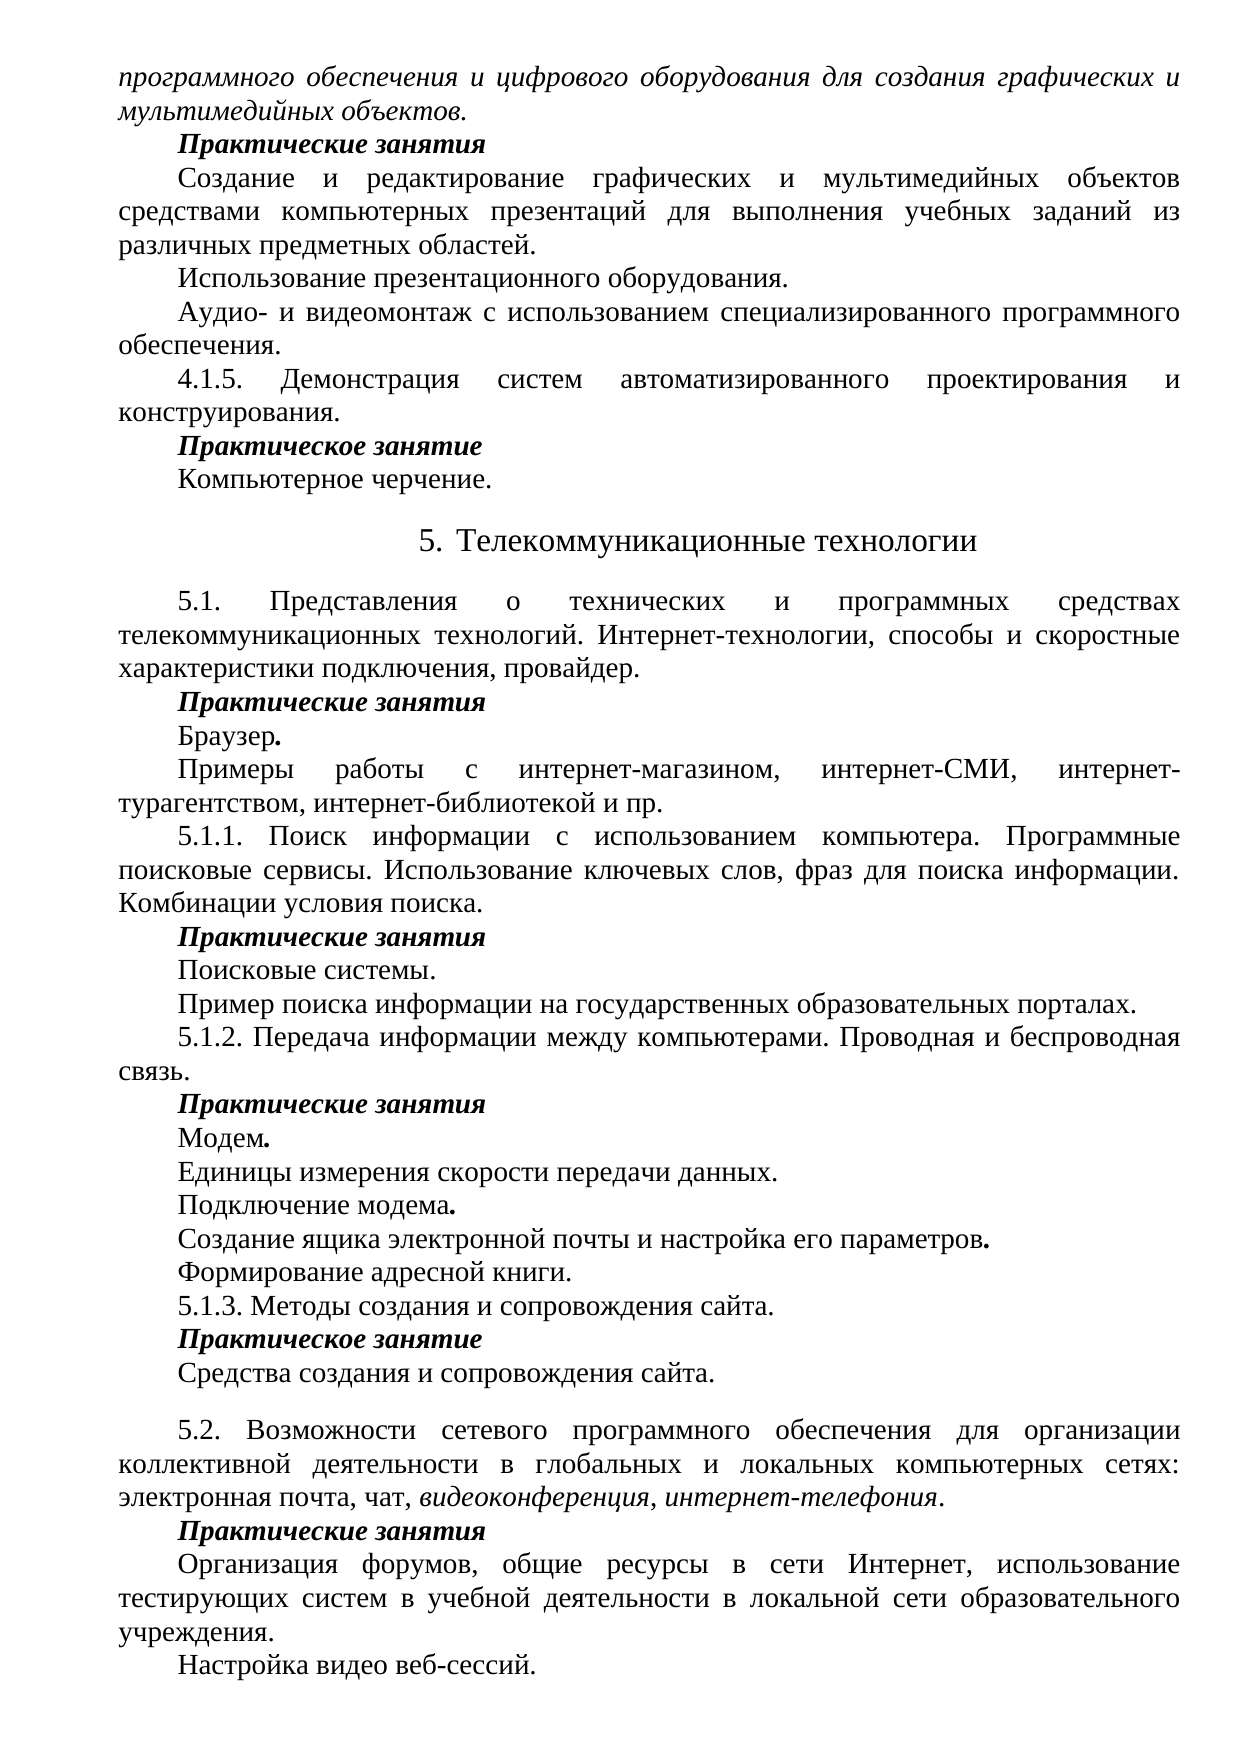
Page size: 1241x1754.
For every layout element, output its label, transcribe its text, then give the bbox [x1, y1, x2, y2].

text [118, 59, 1181, 126]
text Подключение модема. [118, 1187, 1181, 1221]
text Организация форумов, общие ресурсы в сети Интернет, использование тестирующих систем в учебной деятельности в локальной сети образовательного учреждения. [118, 1547, 1181, 1647]
text Модем. [118, 1120, 1181, 1154]
text Практические занятия [118, 684, 1181, 718]
text Аудио- и видеомонтаж с использованием специализированного программного обеспечения. [118, 294, 1181, 361]
text Практические занятия [118, 1513, 1181, 1547]
text Практические занятия [118, 1087, 1181, 1120]
list Телекоммуникационные технологии [215, 520, 1181, 558]
text Пример поиска информации на государственных образовательных порталах. [118, 986, 1181, 1019]
text Практические занятия [118, 919, 1181, 952]
text Создание и редактирование графических и мультимедийных объектов средствами компьютерных презентаций для выполнения учебных заданий из различных предметных областей. [118, 160, 1181, 260]
text Настройка видео веб-сессий. [118, 1647, 1181, 1681]
text 4.1.5. Демонстрация систем автоматизированного проектирования и конструирования. [118, 361, 1181, 428]
text 5.1.1. Поиск информации с использованием компьютера. Программные поисковые сервисы. Использование ключевых слов, фраз для поиска информации. Комбинации условия поиска. [118, 818, 1181, 919]
text Использование презентационного оборудования. [118, 260, 1181, 294]
text Практические занятия [118, 126, 1181, 160]
text Создание ящика электронной почты и настройка его параметров. [118, 1221, 1181, 1254]
text 5.1.2. Передача информации между компьютерами. Проводная и беспроводная связь. [118, 1019, 1181, 1087]
text Практическое занятие [118, 428, 1181, 462]
text Компьютерное черчение. [118, 462, 1181, 495]
text Поисковые системы. [118, 952, 1181, 986]
text Единицы измерения скорости передачи данных. [118, 1154, 1181, 1187]
text 5.2. Возможности сетевого программного обеспечения для организации коллективной деятельности в глобальных и локальных компьютерных сетях: электронная почта, чат, видеоконференция, интернет-телефония. [118, 1412, 1181, 1513]
text 5.1. Представления о технических и программных средствах телекоммуникационных технологий. Интернет-технологии, способы и скоростные характеристики подключения, провайдер. [118, 583, 1181, 684]
text Средства создания и сопровождения сайта. [118, 1355, 1181, 1388]
text Примеры работы с интернет-магазином, интернет-СМИ, интернет-турагентством, интернет-библиотекой и пр. [118, 751, 1181, 818]
text Практическое занятие [118, 1321, 1181, 1355]
text Формирование адресной книги. [118, 1254, 1181, 1288]
text 5.1.3. Методы создания и сопровождения сайта. [118, 1288, 1181, 1321]
text Браузер. [118, 718, 1181, 751]
